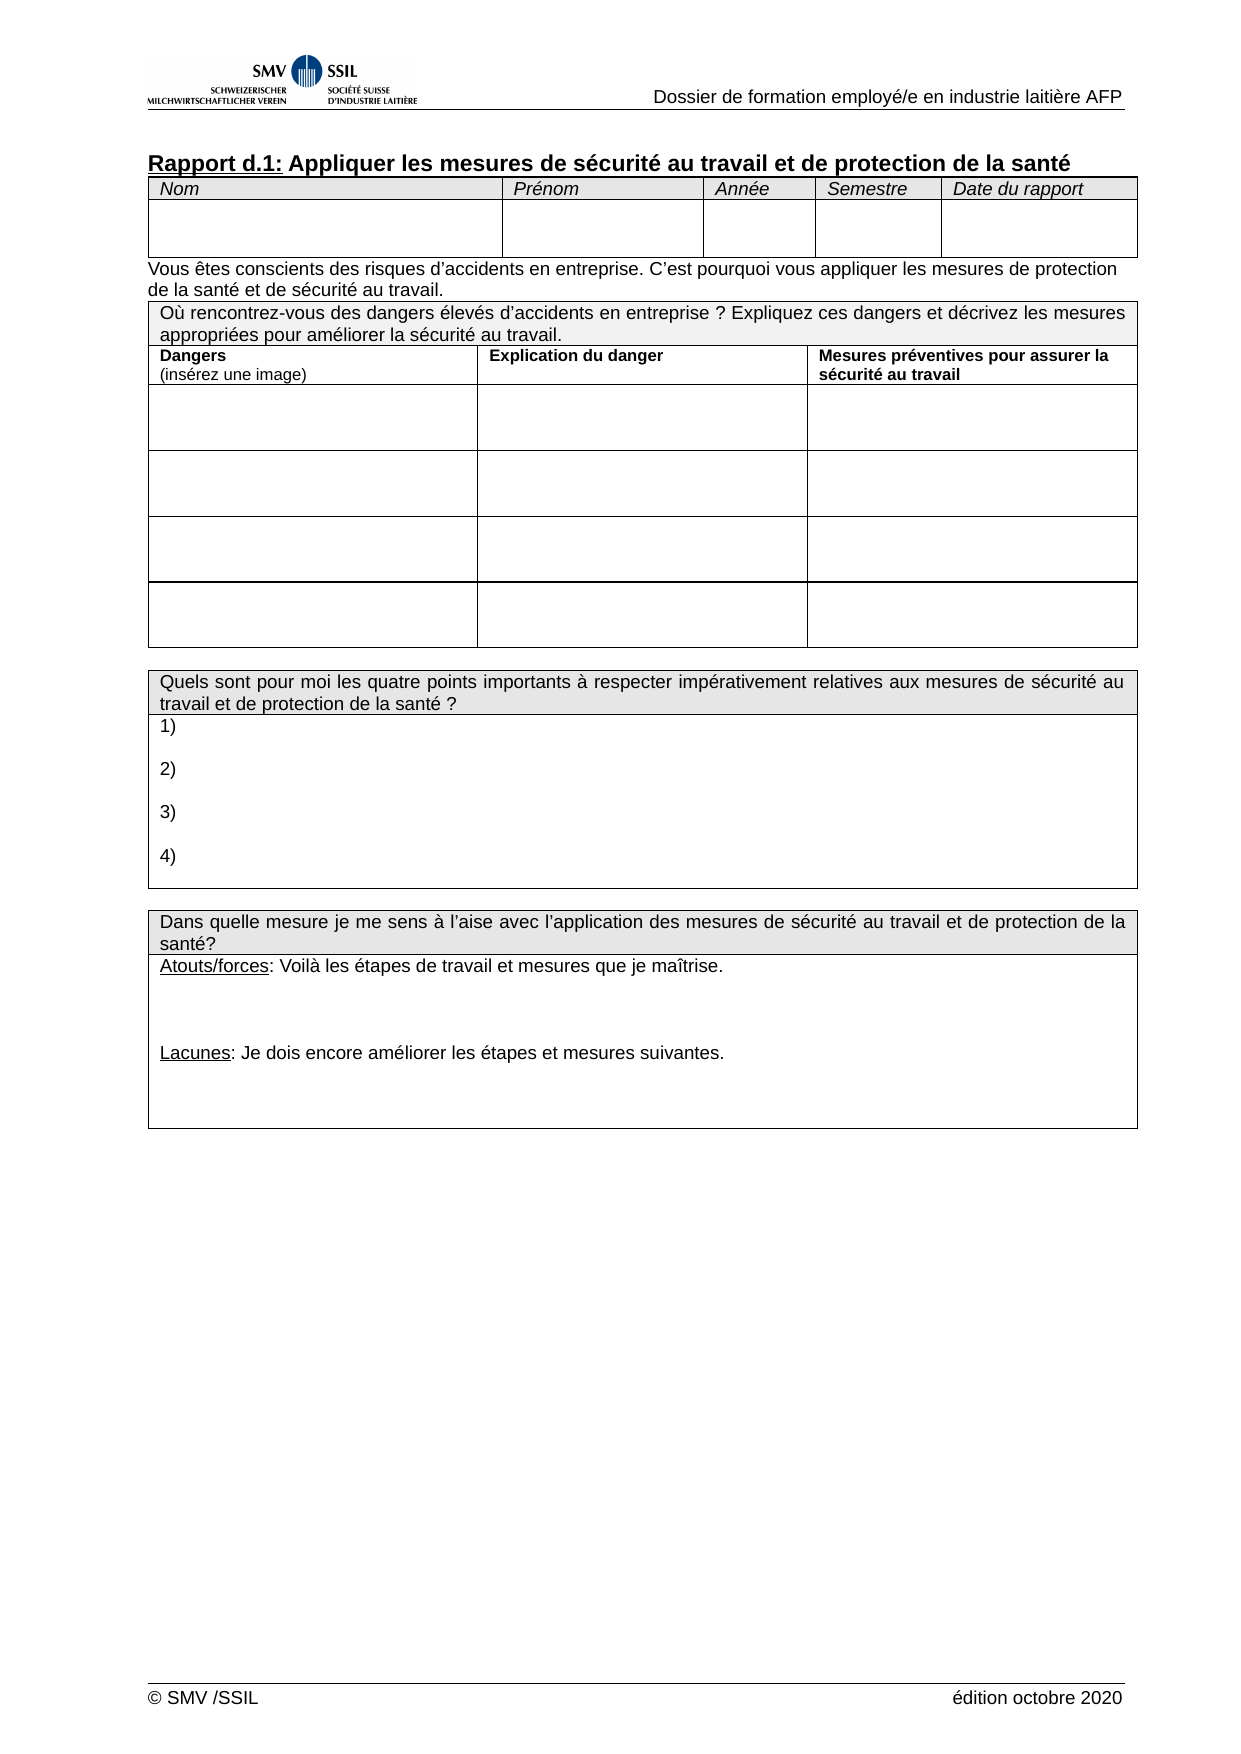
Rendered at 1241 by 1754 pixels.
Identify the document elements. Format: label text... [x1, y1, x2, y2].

table_cell [808, 385, 1137, 450]
table_header Où rencontrez-vous des dangers élevés d’accidents en entreprise ? Expliquez ces dangers et décrivez les mesures appropriées pour améliorer la sécurité au travail. [149, 302, 1137, 345]
text Rapport d.1: Appliquer les mesures de sécurité au travail et de protection de la santé [148, 150, 1125, 176]
table_header Date du rapport [942, 178, 1137, 199]
table_cell [503, 200, 703, 257]
table_cell [149, 451, 477, 516]
table_cell [478, 583, 807, 647]
table_cell [478, 451, 807, 516]
table_cell [149, 200, 502, 257]
table_header Dans quelle mesure je me sens à l’aise avec l’application des mesures de sécurité au travail et de protection de la santé? [149, 911, 1137, 954]
table_header Semestre [816, 178, 941, 199]
table_cell [808, 583, 1137, 647]
table_cell [808, 517, 1137, 581]
table_cell [816, 200, 941, 257]
table_cell [808, 451, 1137, 516]
table_cell [149, 517, 477, 581]
picture [147, 55, 417, 104]
table_cell Explication du danger [478, 346, 807, 384]
table_cell [478, 385, 807, 450]
text Vous êtes conscients des risques d’accidents en entreprise. C’est pourquoi vous appliquer les mesures de protection de la santé et de sécurité au travail. [148, 258, 1125, 301]
table_header Prénom [503, 178, 703, 199]
table_header Quels sont pour moi les quatre points importants à respecter impérativement relatives aux mesures de sécurité au travail et de protection de la santé ? [149, 671, 1137, 714]
table_header Nom [149, 178, 502, 199]
table_cell [149, 385, 477, 450]
table_cell [478, 517, 807, 581]
table_cell Atouts/forces: Voilà les étapes de travail et mesures que je maîtrise. Lacunes: Je dois encore améliorer les étapes et mesures suivantes. [149, 955, 1137, 1128]
table_header Année [704, 178, 815, 199]
table_cell [704, 200, 815, 257]
table_cell [149, 715, 1137, 887]
table_cell Dangers (insérez une image) [149, 346, 477, 384]
table_cell [149, 583, 477, 647]
table_cell Mesures préventives pour assurer la sécurité au travail [808, 346, 1137, 384]
table_cell [942, 200, 1137, 257]
